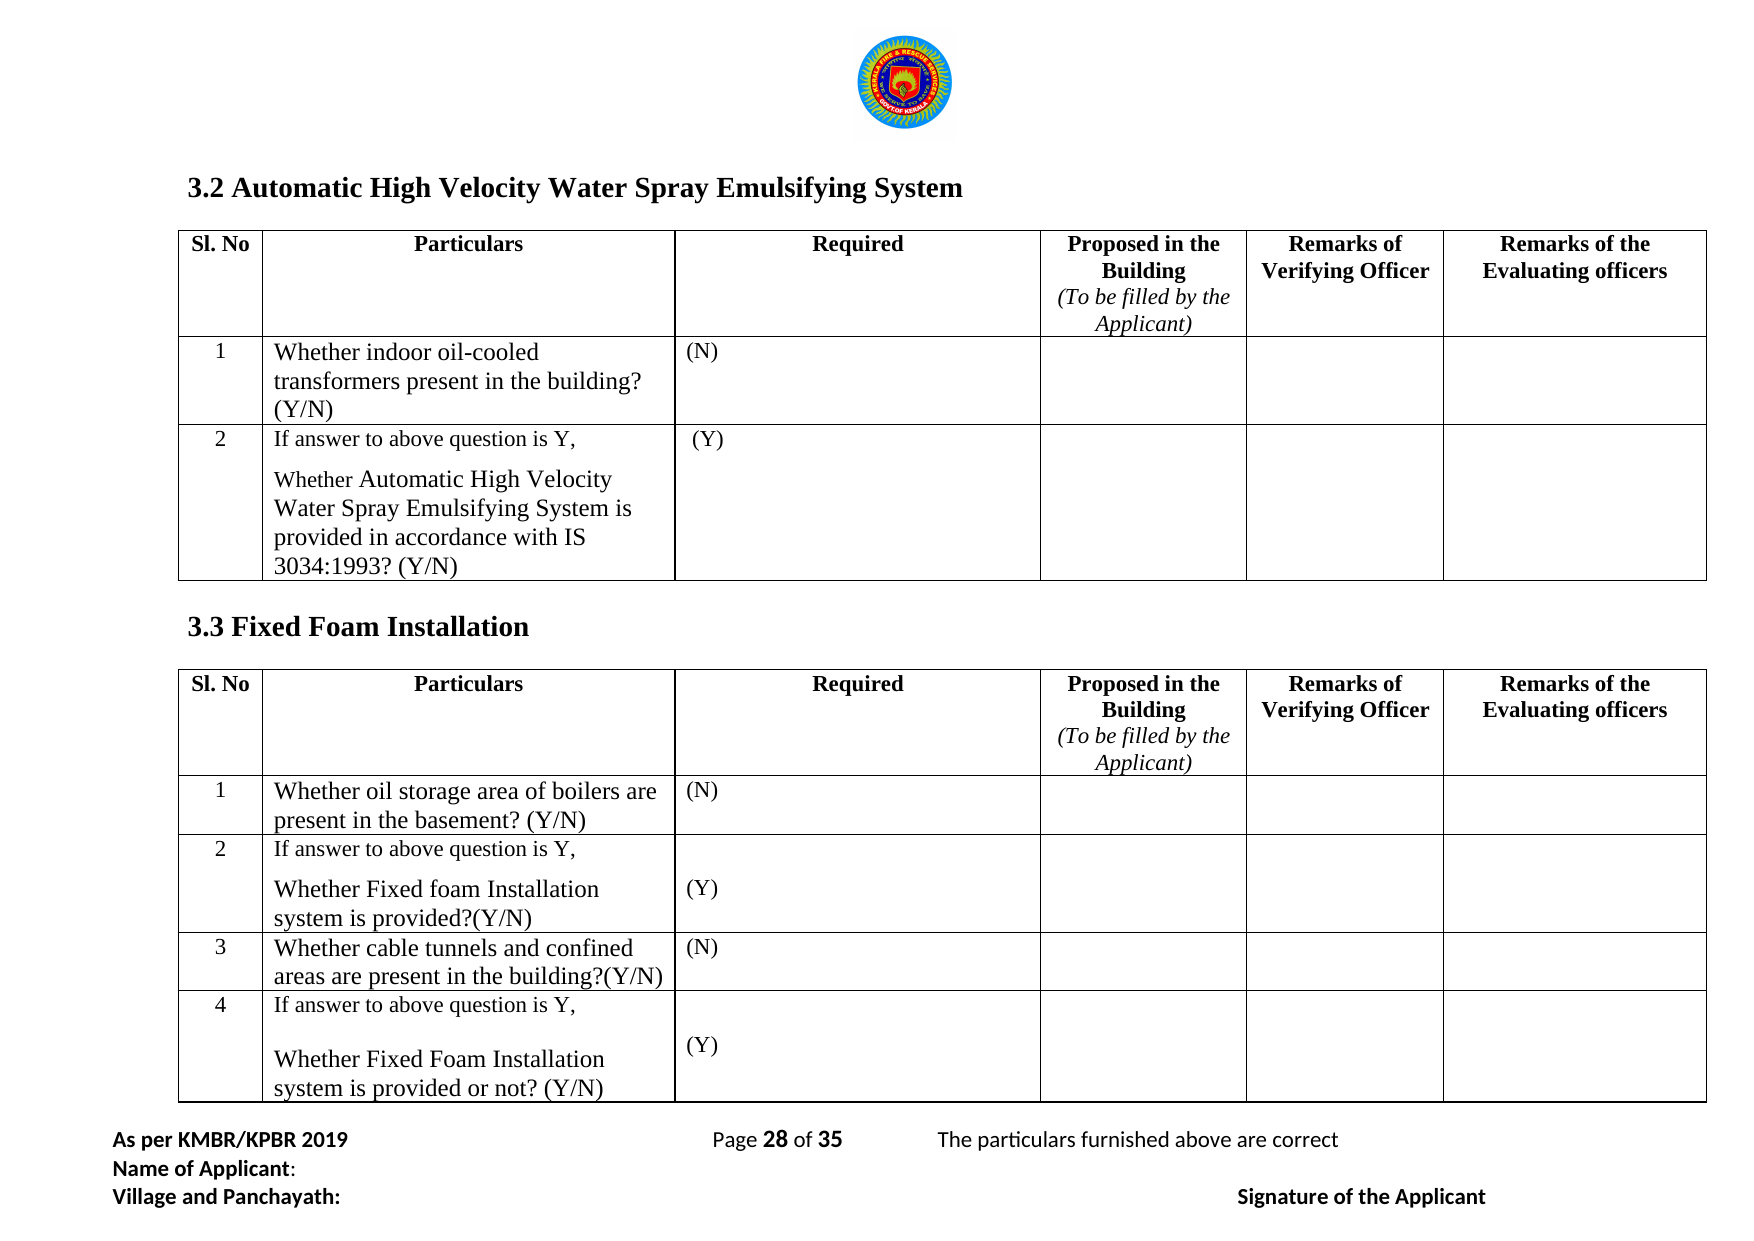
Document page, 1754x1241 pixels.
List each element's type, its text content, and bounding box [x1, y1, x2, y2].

table_cell [1041, 776, 1246, 834]
text 3.2 Automatic High Velocity Water Spray Emulsifying System [187, 170, 1697, 204]
table_cell [1041, 933, 1246, 990]
table_header Particulars [263, 670, 674, 775]
table_cell [1041, 337, 1246, 424]
table_cell (N) [676, 776, 1040, 834]
table_cell 2 [179, 425, 262, 579]
table_header Required [676, 670, 1040, 775]
text 3.3 Fixed Foam Installation [187, 609, 1697, 643]
table_cell (Y) [676, 991, 1040, 1101]
table_cell [1247, 337, 1443, 424]
table_cell 1 [179, 776, 262, 834]
table_cell Whether indoor oil-cooled transformers present in the building? (Y/N) [263, 337, 674, 424]
table_cell [1444, 991, 1706, 1101]
table_cell [1041, 991, 1246, 1101]
table_header Sl. No [179, 231, 262, 336]
table_cell Whether oil storage area of boilers are present in the basement? (Y/N) [263, 776, 674, 834]
table_cell [1247, 933, 1443, 990]
table_cell 3 [179, 933, 262, 990]
table_header Remarks of Verifying Officer [1247, 231, 1443, 336]
table_cell [1444, 835, 1706, 932]
table_cell [1444, 425, 1706, 579]
table_cell 4 [179, 991, 262, 1101]
table_cell (Y) [676, 835, 1040, 932]
table_cell [1041, 835, 1246, 932]
table_cell (N) [676, 933, 1040, 990]
table_cell 2 [179, 835, 262, 932]
table_cell [1247, 425, 1443, 579]
table_header Particulars [263, 231, 674, 336]
table_header Remarks of the Evaluating officers [1444, 670, 1706, 775]
table_cell [1247, 835, 1443, 932]
picture [853, 28, 957, 142]
table_cell [1041, 425, 1246, 579]
table_header Remarks of Verifying Officer [1247, 670, 1443, 775]
table_cell If answer to above question is Y, Whether Fixed Foam Installation system is provided or not? (Y/N) [263, 991, 674, 1101]
table_cell 1 [179, 337, 262, 424]
table_header Remarks of the Evaluating officers [1444, 231, 1706, 336]
table_cell [1247, 991, 1443, 1101]
table_header Proposed in the Building (To be filled by the Applicant) [1041, 231, 1246, 336]
table_cell [1444, 776, 1706, 834]
table_cell Whether cable tunnels and confined areas are present in the building?(Y/N) [263, 933, 674, 990]
table_header Required [676, 231, 1040, 336]
table_cell If answer to above question is Y, Whether Automatic High Velocity Water Spray Emulsifying System is provided in accordance with IS 3034:1993? (Y/N) [263, 425, 674, 579]
table_cell [1444, 933, 1706, 990]
table_header Sl. No [179, 670, 262, 775]
table_cell [1444, 337, 1706, 424]
table_cell (Y) [676, 425, 1040, 579]
table_cell If answer to above question is Y, Whether Fixed foam Installation system is provided?(Y/N) [263, 835, 674, 932]
table_cell [1247, 776, 1443, 834]
table_header Proposed in the Building (To be filled by the Applicant) [1041, 670, 1246, 775]
table_cell (N) [676, 337, 1040, 424]
